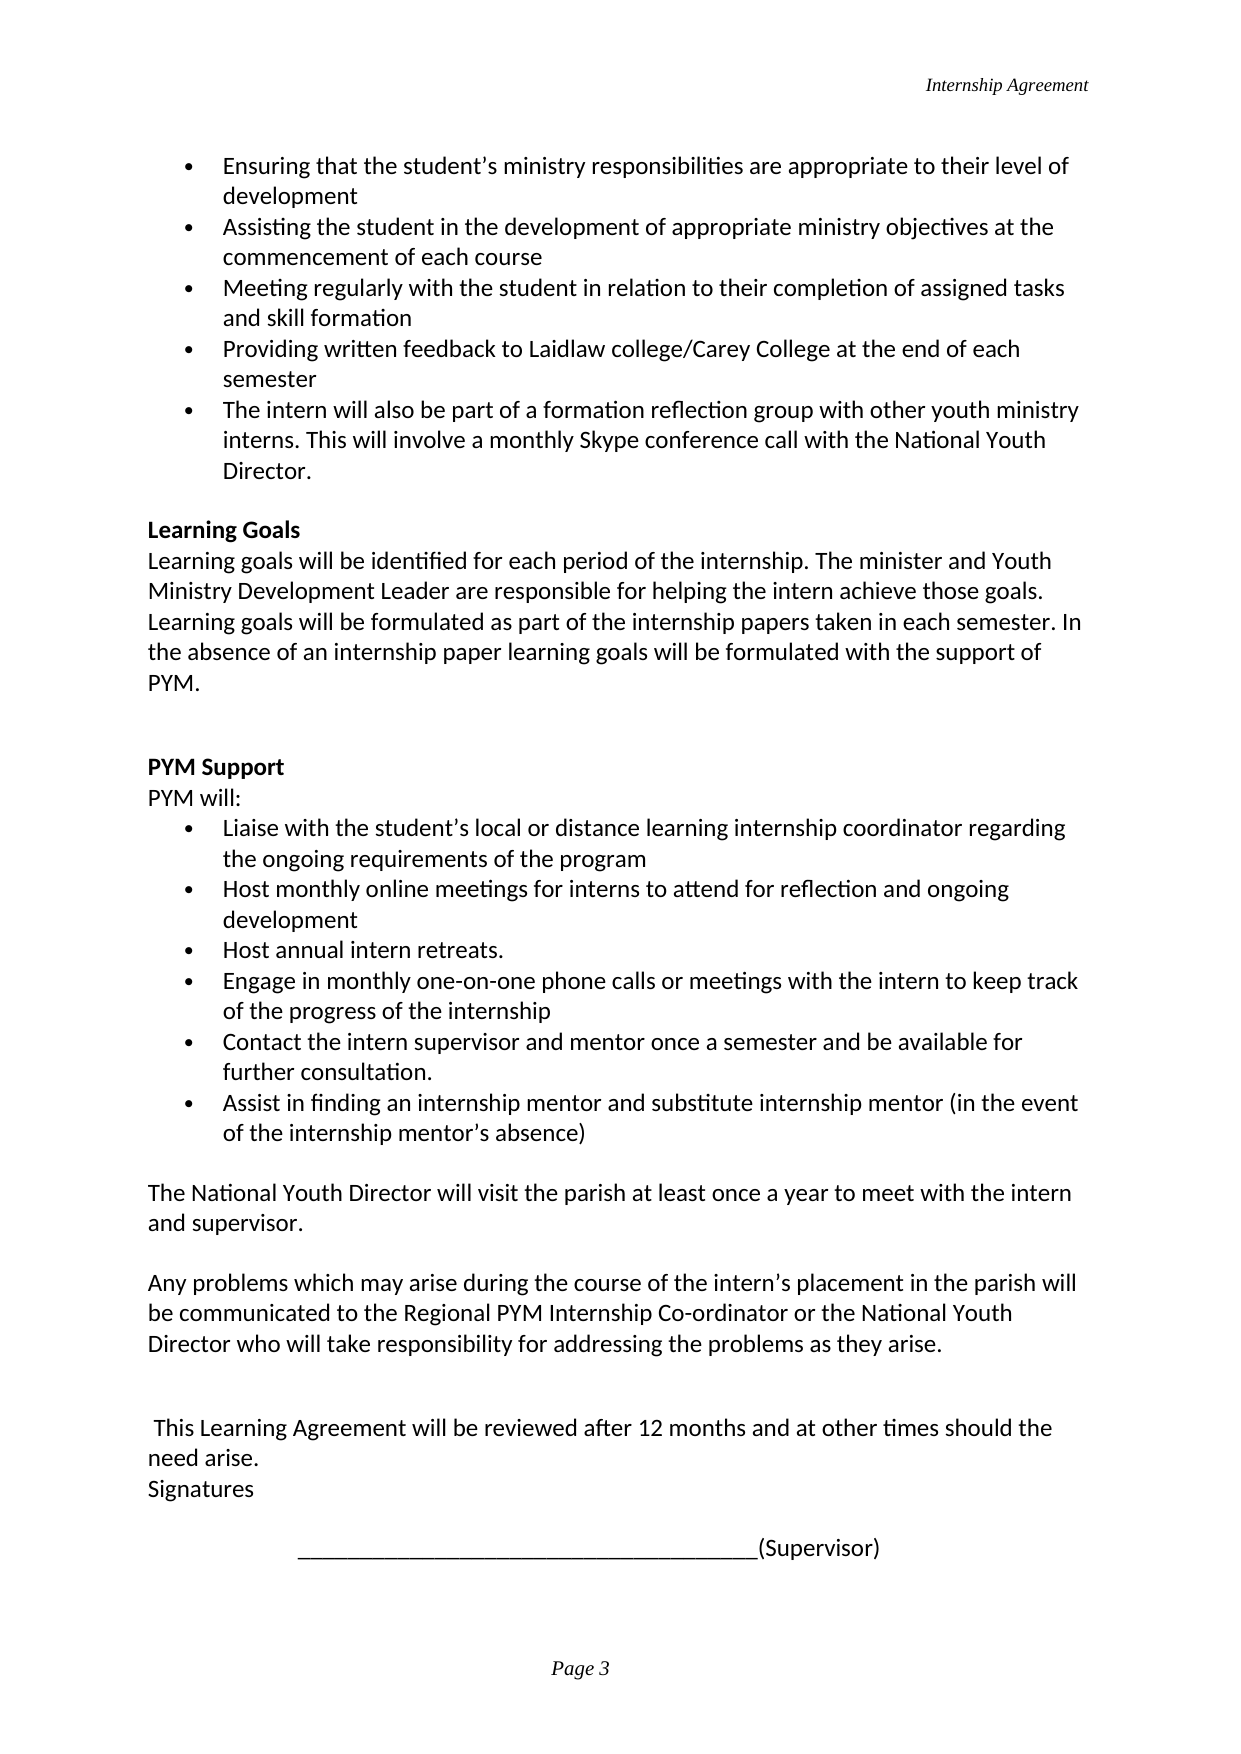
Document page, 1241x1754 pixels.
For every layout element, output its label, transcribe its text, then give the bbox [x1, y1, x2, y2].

text Learning Goals [103, 514, 1090, 545]
list Contact the intern supervisor and mentor once a semester and be available for further consultation. [185, 1026, 1090, 1087]
list Providing written feedback to Laidlaw college/Carey College at the end of each semester [185, 333, 1090, 394]
list Engage in monthly one-on-one phone calls or meetings with the intern to keep track of the progress of the internship [185, 965, 1090, 1026]
text This Learning Agreement will be reviewed after 12 months and at other times should the need arise. [148, 1412, 1090, 1473]
list Host monthly online meetings for interns to attend for reflection and ongoing development [185, 873, 1090, 934]
list Host annual intern retreats. [185, 934, 1090, 965]
list Liaise with the student’s local or distance learning internship coordinator regarding the ongoing requirements of the program [185, 812, 1090, 873]
text PYM will: [148, 782, 1090, 812]
text Learning goals will be identified for each period of the internship. The minister and Youth Ministry Development Leader are responsible for helping the intern achieve those goals. [148, 545, 1090, 606]
list Assisting the student in the development of appropriate ministry objectives at the commencement of each course [185, 211, 1090, 272]
list Ensuring that the student’s ministry responsibilities are appropriate to their level of development [185, 150, 1090, 211]
text The National Youth Director will visit the parish at least once a year to meet with the intern and supervisor. [148, 1177, 1090, 1238]
text Any problems which may arise during the course of the intern’s placement in the parish will be communicated to the Regional PYM Internship Co-ordinator or the National Youth Director who will take responsibility for addressing the problems as they arise. [148, 1267, 1090, 1358]
list Meeting regularly with the student in relation to their completion of assigned tasks and skill formation [185, 272, 1090, 333]
list Assist in finding an internship mentor and substitute internship mentor (in the event of the internship mentor’s absence) [185, 1087, 1090, 1148]
text Learning goals will be formulated as part of the internship papers taken in each semester. In the absence of an internship paper learning goals will be formulated with the support of PYM. [148, 606, 1090, 698]
list The intern will also be part of a formation reflection group with other youth ministry interns. This will involve a monthly Skype conference call with the National Youth Director. [185, 394, 1090, 486]
text Signatures [148, 1473, 1090, 1503]
text _____________________________________(Supervisor) [223, 1532, 1090, 1563]
text PYM Support [148, 751, 1090, 782]
